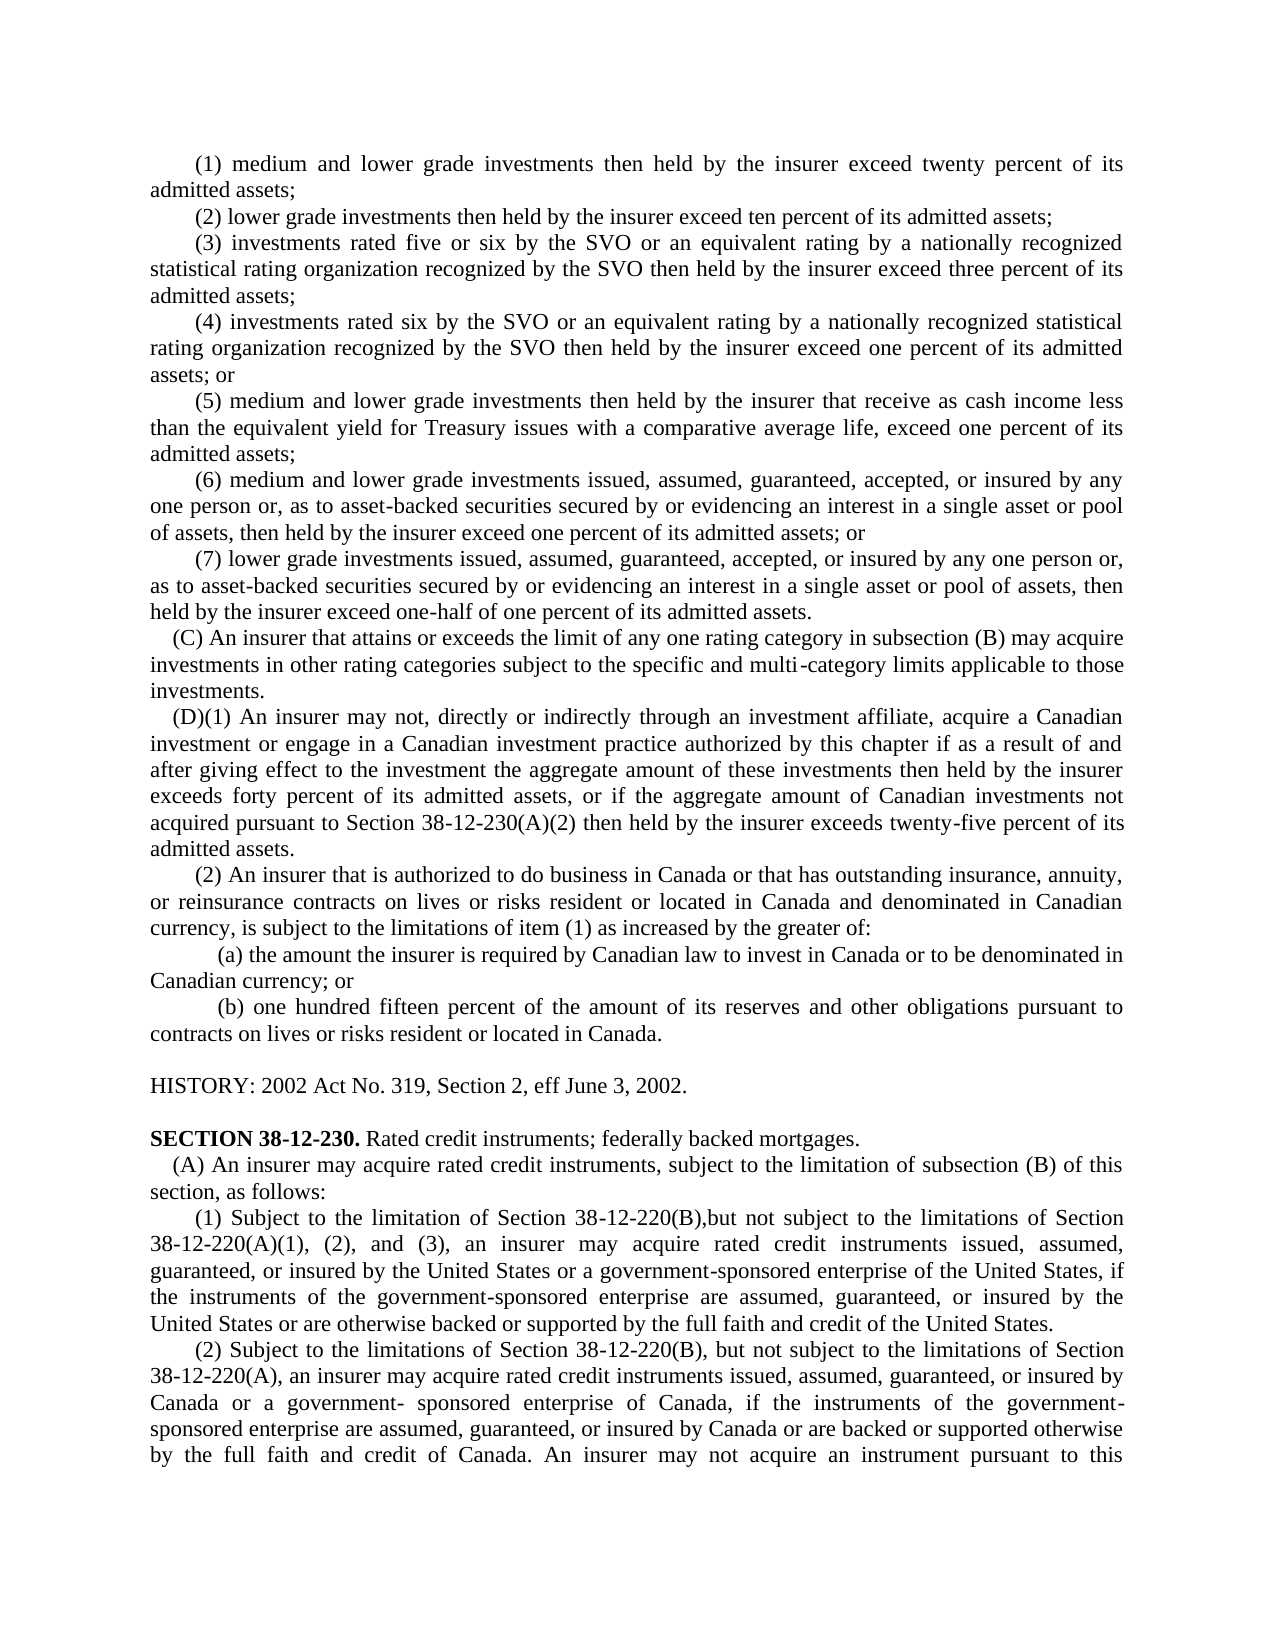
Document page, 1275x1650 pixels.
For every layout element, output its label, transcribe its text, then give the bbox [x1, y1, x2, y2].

text HISTORY: 2002 Act No. 319, Section 2, eff June 3, 2002. [150, 1072, 1125, 1099]
text (5) medium and lower grade investments then held by the insurer that receive as cash income less than the equivalent yield for Treasury issues with a comparative average life, exceed one percent of its admitted assets; [150, 387, 1125, 466]
text (2) An insurer that is authorized to do business in Canada or that has outstanding insurance, annuity, or reinsurance contracts on lives or risks resident or located in Canada and denominated in Canadian currency, is subject to the limitations of item (1) as increased by the greater of: [150, 862, 1125, 941]
text (D)(1) An insurer may not, directly or indirectly through an investment affiliate, acquire a Canadian investment or engage in a Canadian investment practice authorized by this chapter if as a result of and after giving effect to the investment the aggregate amount of these investments then held by the insurer exceeds forty percent of its admitted assets, or if the aggregate amount of Canadian investments not acquired pursuant to Section 38-12-230(A)(2) then held by the insurer exceeds twenty-five percent of its admitted assets. [150, 703, 1125, 862]
text (1) medium and lower grade investments then held by the insurer exceed twenty percent of its admitted assets; [150, 150, 1125, 203]
text (C) An insurer that attains or exceeds the limit of any one rating category in subsection (B) may acquire investments in other rating categories subject to the specific and multi-category limits applicable to those investments. [150, 624, 1125, 703]
text (7) lower grade investments issued, assumed, guaranteed, accepted, or insured by any one person or, as to asset-backed securities secured by or evidencing an interest in a single asset or pool of assets, then held by the insurer exceed one-half of one percent of its admitted assets. [150, 545, 1125, 624]
text (2) lower grade investments then held by the insurer exceed ten percent of its admitted assets; [150, 203, 1125, 229]
text (b) one hundred fifteen percent of the amount of its reserves and other obligations pursuant to contracts on lives or risks resident or located in Canada. [150, 993, 1125, 1046]
text (A) An insurer may acquire rated credit instruments, subject to the limitation of subsection (B) of this section, as follows: [150, 1151, 1125, 1204]
text SECTION 38-12-230. Rated credit instruments; federally backed mortgages. [150, 1125, 1125, 1151]
text (a) the amount the insurer is required by Canadian law to invest in Canada or to be denominated in Canadian currency; or [150, 941, 1125, 993]
text (1) Subject to the limitation of Section 38-12-220(B),but not subject to the limitations of Section 38-12-220(A)(1), (2), and (3), an insurer may acquire rated credit instruments issued, assumed, guaranteed, or insured by the United States or a government-sponsored enterprise of the United States, if the instruments of the government-sponsored enterprise are assumed, guaranteed, or insured by the United States or are otherwise backed or supported by the full faith and credit of the United States. [150, 1204, 1125, 1336]
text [150, 1336, 1125, 1468]
text (6) medium and lower grade investments issued, assumed, guaranteed, accepted, or insured by any one person or, as to asset-backed securities secured by or evidencing an interest in a single asset or pool of assets, then held by the insurer exceed one percent of its admitted assets; or [150, 466, 1125, 545]
text (3) investments rated five or six by the SVO or an equivalent rating by a nationally recognized statistical rating organization recognized by the SVO then held by the insurer exceed three percent of its admitted assets; [150, 229, 1125, 308]
text (4) investments rated six by the SVO or an equivalent rating by a nationally recognized statistical rating organization recognized by the SVO then held by the insurer exceed one percent of its admitted assets; or [150, 308, 1125, 387]
